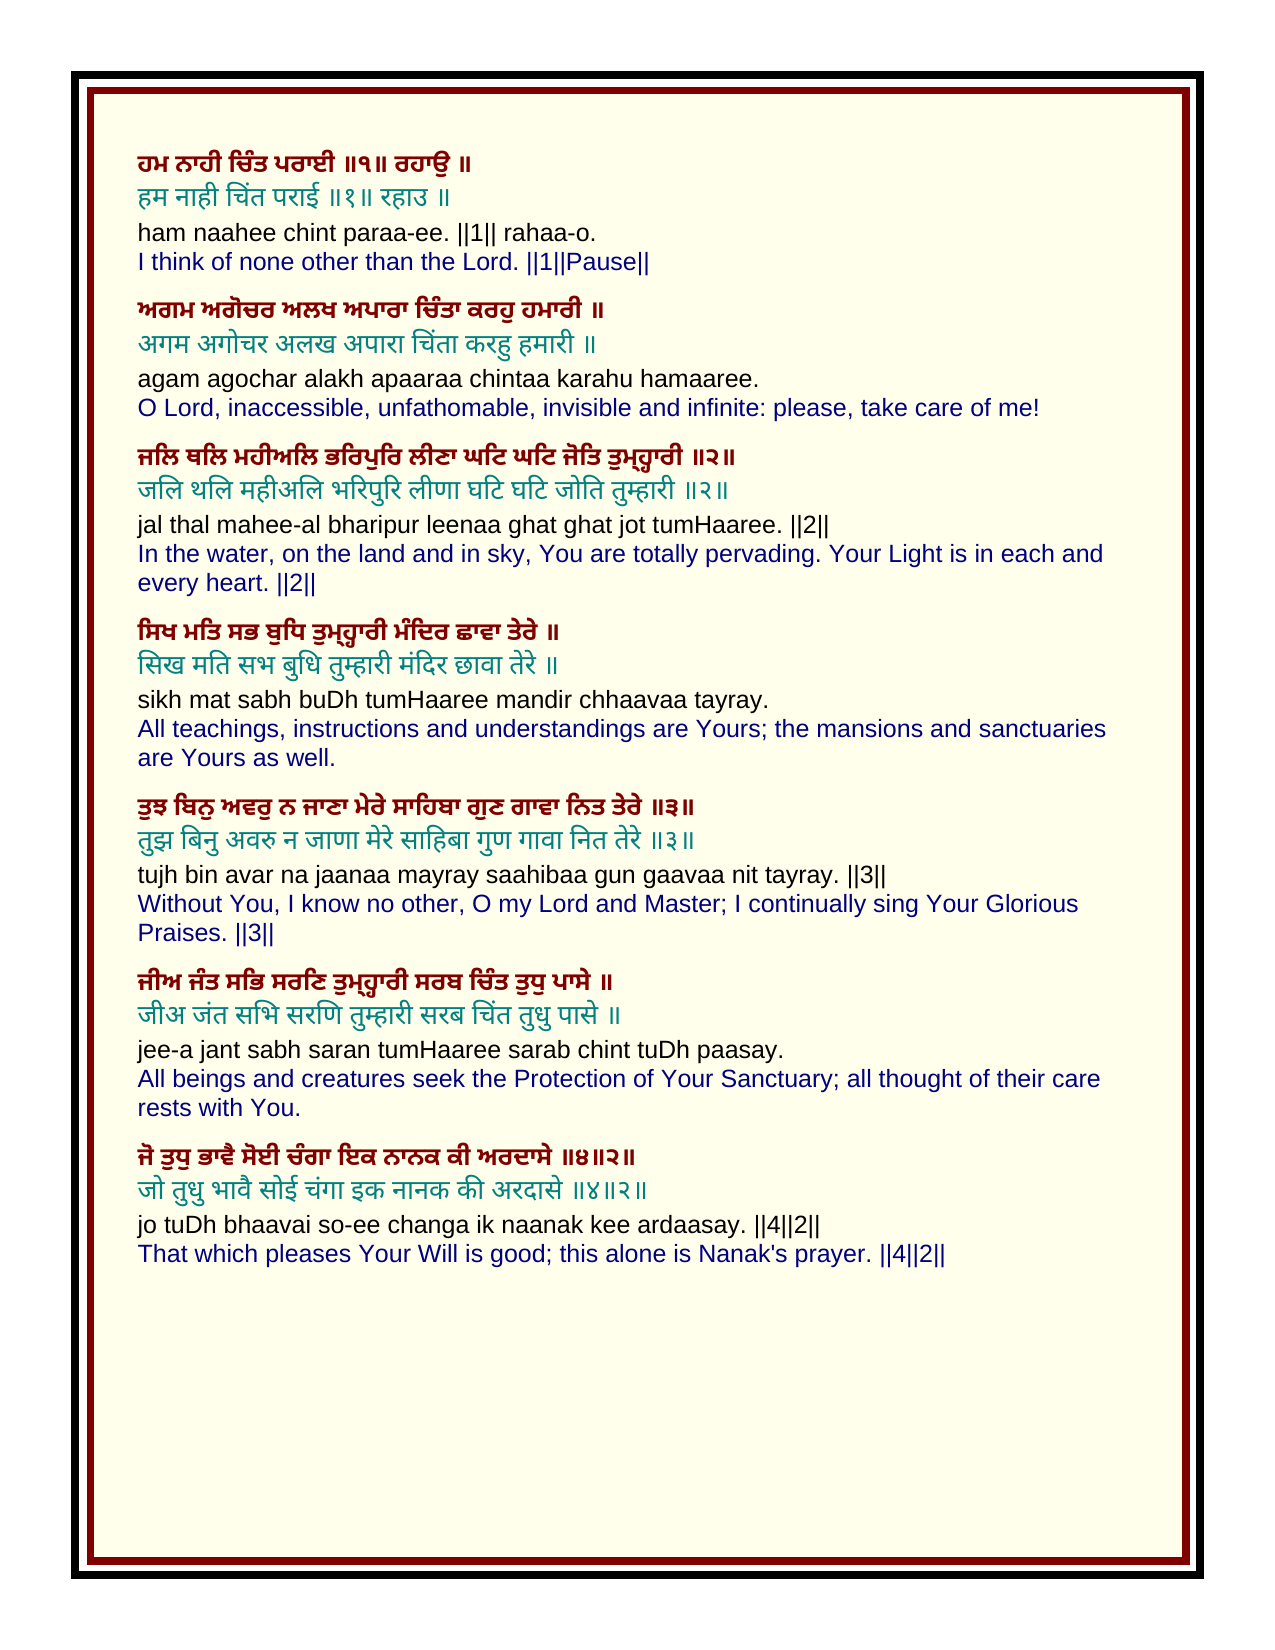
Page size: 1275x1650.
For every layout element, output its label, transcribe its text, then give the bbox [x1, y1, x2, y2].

text In the water, on the land and in sky, You are totally pervading. Your Light is in each and every heart. ||2|| [137, 539, 1138, 597]
text ਹਮ ਨਾਹੀ ਚਿੰਤ ਪਰਾਈ ॥੧॥ ਰਹਾਉ ॥ [137, 150, 1138, 183]
text I think of none other than the Lord. ||1||Pause|| [137, 247, 1138, 275]
text That which pleases Your Will is good; this alone is Nanak's prayer. ||4||2|| [137, 1239, 1138, 1268]
text अगम अगोचर अलख अपारा चिंता करहु हमारी ॥ [137, 329, 1138, 364]
text ਜੀਅ ਜੰਤ ਸਭਿ ਸਰਣਿ ਤੁਮ੍ਹ੍ਹਾਰੀ ਸਰਬ ਚਿੰਤ ਤੁਧੁ ਪਾਸੇ ॥ [137, 967, 1138, 1000]
text agam agochar alakh apaaraa chintaa karahu hamaaree. [137, 364, 1138, 393]
text ਜਲਿ ਥਲਿ ਮਹੀਅਲਿ ਭਰਿਪੁਰਿ ਲੀਣਾ ਘਟਿ ਘਟਿ ਜੋਤਿ ਤੁਮ੍ਹ੍ਹਾਰੀ ॥੨॥ [137, 442, 1138, 475]
text jo tuDh bhaavai so-ee changa ik naanak kee ardaasay. ||4||2|| [137, 1210, 1138, 1239]
text sikh mat sabh buDh tumHaaree mandir chhaavaa tayray. [137, 685, 1138, 714]
text Without You, I know no other, O my Lord and Master; I continually sing Your Glorious Praises. ||3|| [137, 889, 1138, 947]
text जो तुधु भावै सोई चंगा इक नानक की अरदासे ॥४॥२॥ [137, 1175, 1138, 1210]
text tujh bin avar na jaanaa mayray saahibaa gun gaavaa nit tayray. ||3|| [137, 860, 1138, 889]
text ਤੁਝ ਬਿਨੁ ਅਵਰੁ ਨ ਜਾਣਾ ਮੇਰੇ ਸਾਹਿਬਾ ਗੁਣ ਗਾਵਾ ਨਿਤ ਤੇਰੇ ॥੩॥ [137, 792, 1138, 825]
text ਸਿਖ ਮਤਿ ਸਭ ਬੁਧਿ ਤੁਮ੍ਹ੍ਹਾਰੀ ਮੰਦਿਰ ਛਾਵਾ ਤੇਰੇ ॥ [137, 617, 1138, 650]
text तुझ बिनु अवरु न जाणा मेरे साहिबा गुण गावा नित तेरे ॥३॥ [137, 825, 1138, 860]
text jee-a jant sabh saran tumHaaree sarab chint tuDh paasay. [137, 1035, 1138, 1064]
text सिख मति सभ बुधि तुम्हारी मंदिर छावा तेरे ॥ [137, 650, 1138, 685]
text All teachings, instructions and understandings are Yours; the mansions and sanctuaries are Yours as well. [137, 714, 1138, 772]
text हम नाही चिंत पराई ॥१॥ रहाउ ॥ [137, 183, 1138, 218]
text jal thal mahee-al bharipur leenaa ghat ghat jot tumHaaree. ||2|| [137, 510, 1138, 539]
text O Lord, inaccessible, unfathomable, invisible and infinite: please, take care of me! [137, 393, 1138, 422]
text All beings and creatures seek the Protection of Your Sanctuary; all thought of their care rests with You. [137, 1064, 1138, 1122]
text जलि थलि महीअलि भरिपुरि लीणा घटि घटि जोति तुम्हारी ॥२॥ [137, 475, 1138, 510]
text ਜੋ ਤੁਧੁ ਭਾਵੈ ਸੋਈ ਚੰਗਾ ਇਕ ਨਾਨਕ ਕੀ ਅਰਦਾਸੇ ॥੪॥੨॥ [137, 1142, 1138, 1175]
text ham naahee chint paraa-ee. ||1|| rahaa-o. [137, 218, 1138, 247]
text जीअ जंत सभि सरणि तुम्हारी सरब चिंत तुधु पासे ॥ [137, 1000, 1138, 1035]
text ਅਗਮ ਅਗੋਚਰ ਅਲਖ ਅਪਾਰਾ ਚਿੰਤਾ ਕਰਹੁ ਹਮਾਰੀ ॥ [137, 296, 1138, 329]
